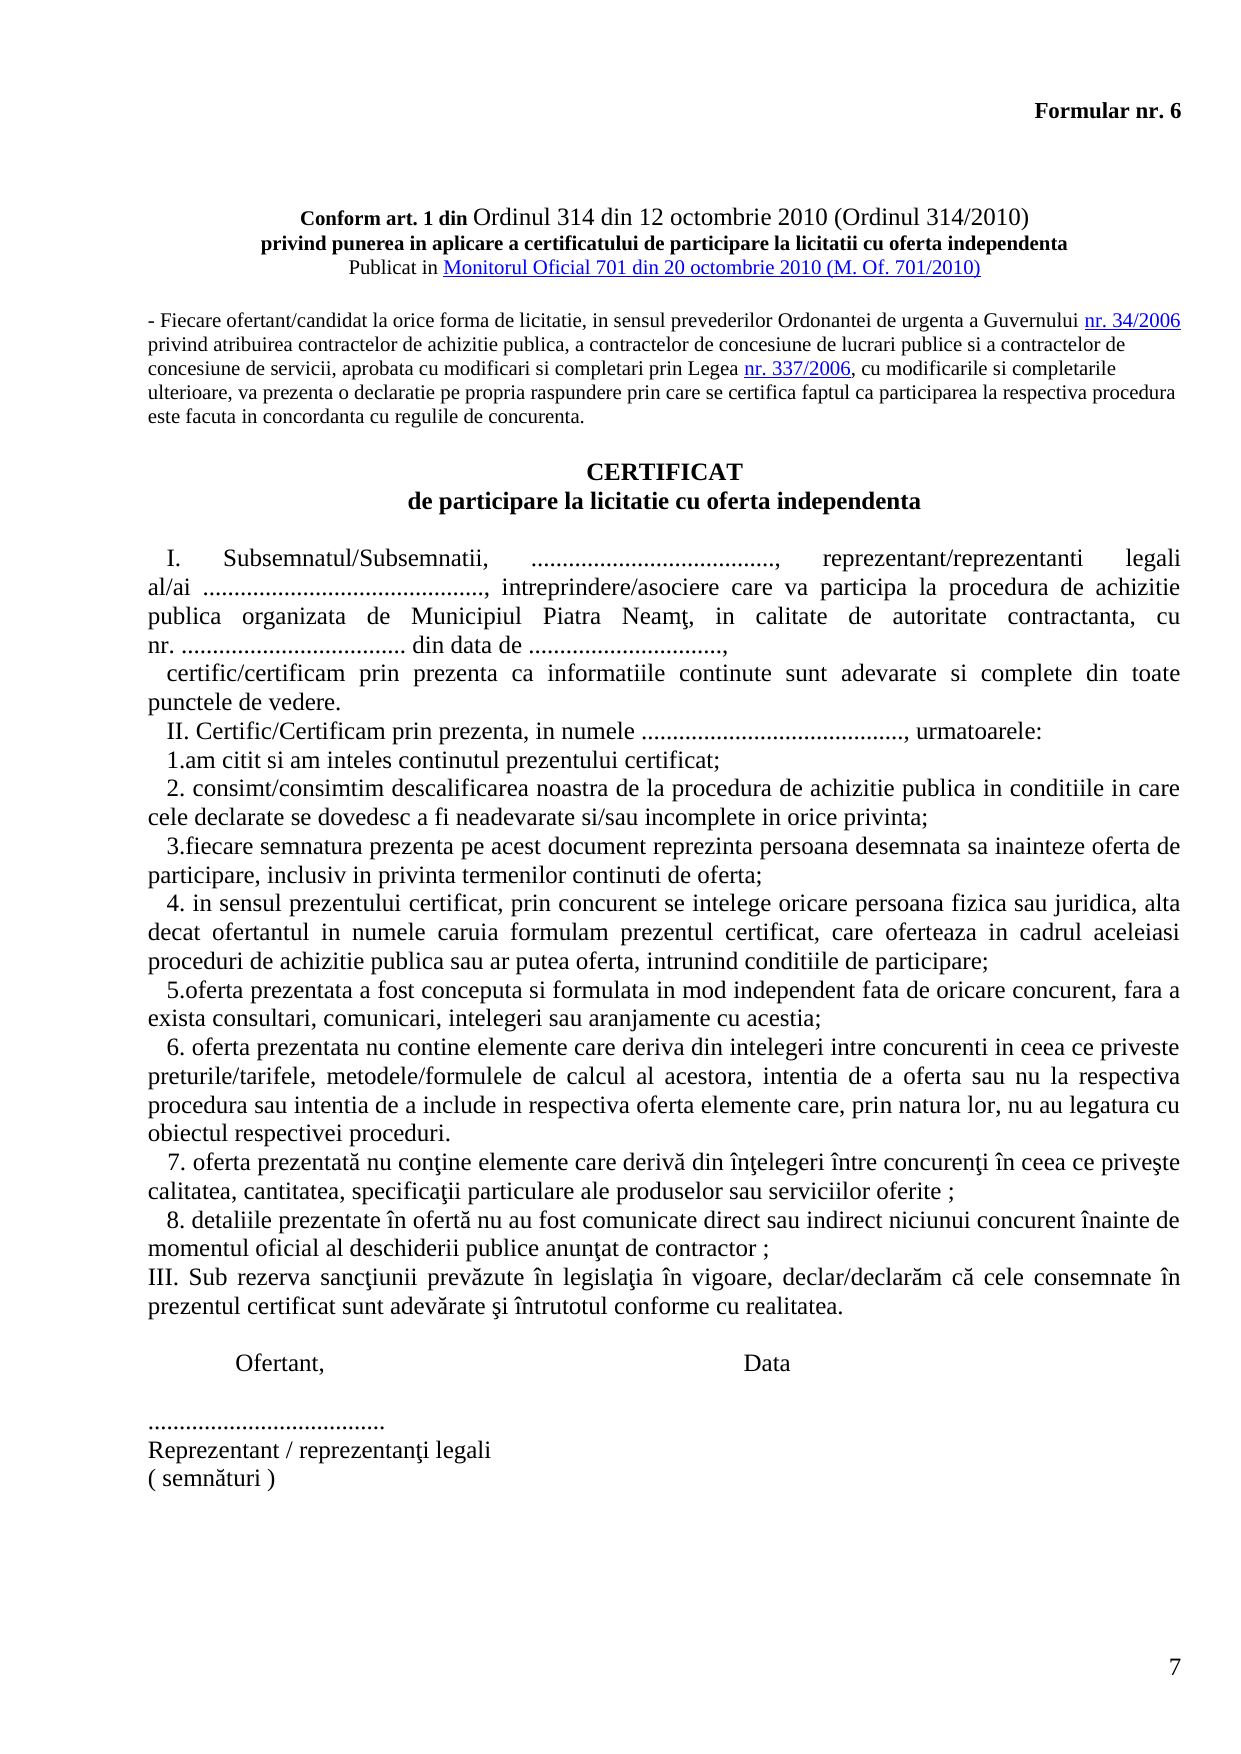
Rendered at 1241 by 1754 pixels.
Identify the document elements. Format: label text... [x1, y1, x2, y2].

text Conform art. 1 din Ordinul 314 din 12 octombrie 2010 (Ordinul 314/2010) [148, 202, 1181, 231]
text ...................................... [148, 1406, 1181, 1435]
text I. Subsemnatul/Subsemnatii, ......................................., reprezentant/reprezentanti legali al/ai ............................................., intreprindere/asociere care va participa la procedura de achizitie publica organizata de Municipiul Piatra Neamţ, in calitate de autoritate contractanta, cu nr. .................................... din data de ..............................., [148, 543, 1181, 658]
text 2. consimt/consimtim descalificarea noastra de la procedura de achizitie publica in conditiile in care cele declarate se dovedesc a fi neadevarate si/sau incomplete in orice privinta; [148, 773, 1181, 831]
text - Fiecare ofertant/candidat la orice forma de licitatie, in sensul prevederilor Ordonantei de urgenta a Guvernului nr. 34/2006 privind atribuirea contractelor de achizitie publica, a contractelor de concesiune de lucrari publice si a contractelor de concesiune de servicii, aprobata cu modificari si completari prin Legea nr. 337/2006, cu modificarile si completarile ulterioare, va prezenta o declaratie pe propria raspundere prin care se certifica faptul ca participarea la respectiva procedura este facuta in concordanta cu regulile de concurenta. [148, 308, 1181, 428]
text Formular nr. 6 [148, 97, 1181, 123]
text III. Sub rezerva sancţiunii prevăzute în legislaţia în vigoare, declar/declarăm că cele consemnate în prezentul certificat sunt adevărate şi întrutotul conforme cu realitatea. [148, 1262, 1181, 1320]
text 4. in sensul prezentului certificat, prin concurent se intelege oricare persoana fizica sau juridica, alta decat ofertantul in numele caruia formulam prezentul certificat, care oferteaza in cadrul aceleiasi proceduri de achizitie publica sau ar putea oferta, intrunind conditiile de participare; [148, 888, 1181, 975]
text Publicat in Monitorul Oficial 701 din 20 octombrie 2010 (M. Of. 701/2010) [148, 255, 1181, 279]
text 1.am citit si am inteles continutul prezentului certificat; [148, 745, 1181, 773]
text 6. oferta prezentata nu contine elemente care deriva din intelegeri intre concurenti in ceea ce priveste preturile/tarifele, metodele/formulele de calcul al acestora, intentia de a oferta sau nu la respectiva procedura sau intentia de a include in respectiva oferta elemente care, prin natura lor, nu au legatura cu obiectul respectivei proceduri. [148, 1032, 1181, 1147]
text 5.oferta prezentata a fost conceputa si formulata in mod independent fata de oricare concurent, fara a exista consultari, comunicari, intelegeri sau aranjamente cu acestia; [148, 975, 1181, 1032]
text 3.fiecare semnatura prezenta pe acest document reprezinta persoana desemnata sa inainteze oferta de participare, inclusiv in privinta termenilor continuti de oferta; [148, 831, 1181, 888]
text ( semnături ) [148, 1463, 1181, 1492]
text II. Certific/Certificam prin prezenta, in numele .........................................., urmatoarele: [148, 716, 1181, 745]
text CERTIFICAT de participare la licitatie cu oferta independenta [148, 457, 1181, 515]
text 7. oferta prezentată nu conţine elemente care derivă din înţelegeri între concurenţi în ceea ce priveşte calitatea, cantitatea, specificaţii particulare ale produselor sau serviciilor oferite ; [148, 1147, 1181, 1205]
text 8. detaliile prezentate în ofertă nu au fost comunicate direct sau indirect niciunui concurent înainte de momentul oficial al deschiderii publice anunţat de contractor ; [148, 1205, 1181, 1262]
text Reprezentant / reprezentanţi legali [148, 1435, 1181, 1463]
text privind punerea in aplicare a certificatului de participare la licitatii cu oferta independenta [148, 231, 1181, 255]
text certific/certificam prin prezenta ca informatiile continute sunt adevarate si complete din toate punctele de vedere. [148, 658, 1181, 716]
text Ofertant, Data [148, 1348, 1181, 1377]
